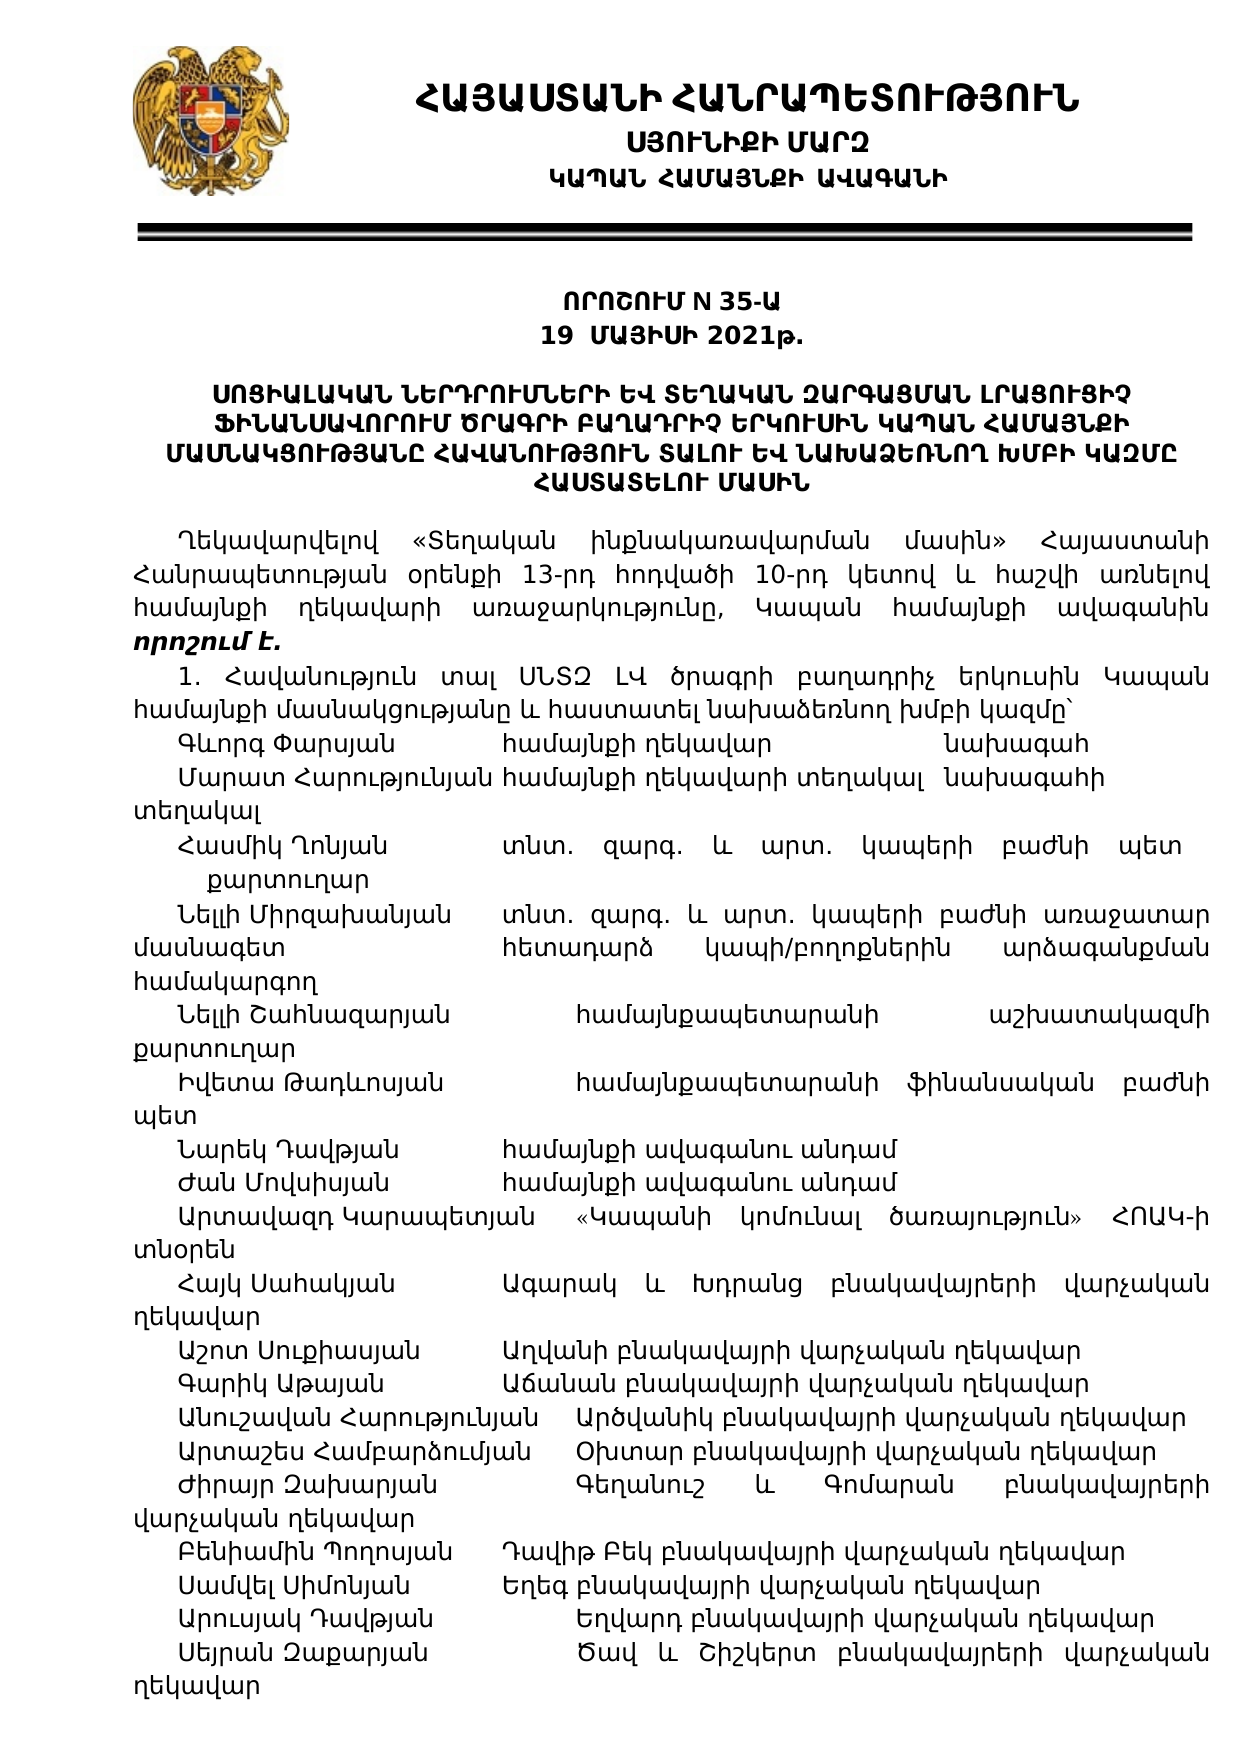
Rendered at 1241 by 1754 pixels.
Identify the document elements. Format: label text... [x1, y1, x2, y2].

table_cell [131, 222, 1198, 254]
text Սեյրան Զաքարյան Ծավ և Շիշկերտ բնակավայրերի վարչական ղեկավար [133, 1638, 1211, 1701]
text Գարիկ Աթայան Աճանան բնակավայրի վարչական ղեկավար [133, 1369, 1211, 1399]
text Նարեկ Դավթյան համայնքի ավագանու անդամ [133, 1135, 1211, 1164]
text Բենիամին Պողոսյան Դավիթ Բեկ բնակավայրի վարչական ղեկավար [133, 1537, 1211, 1566]
text Մարատ Հարությունյան համայնքի ղեկավարի տեղակալ նախագահի տեղակալ [133, 763, 1211, 825]
text Գևորգ Փարսյան համայնքի ղեկավար նախագահ [133, 729, 1211, 758]
text Ղեկավարվելով «Տեղական ինքնակառավարման մասին» Հայաստանի Հանրապետության օրենքի 13-րդ հոդվածի 10-րդ կետով և հաշվի առնելով համայնքի ղեկավարի առաջարկությունը, Կապան համայնքի ավագանին որոշում է. [133, 526, 1211, 656]
text Հասմիկ Ղոնյան տնտ․ զարգ․ և արտ․ կապերի բաժնի պետ քարտուղար [133, 830, 1211, 894]
text Արուսյակ Դավթյան Եղվարդ բնակավայրի վարչական ղեկավար [133, 1604, 1211, 1633]
text Նելլի Շահնազարյան համայնքապետարանի աշխատակազմի քարտուղար [133, 1001, 1211, 1063]
picture [132, 46, 290, 196]
picture [137, 223, 1193, 241]
text ՈՐՈՇՈՒՄ N 35-Ա [133, 283, 1211, 317]
text Անուշավան Հարությունյան Արծվանիկ բնակավայրի վարչական ղեկավար [133, 1403, 1211, 1432]
text Արտաշես Համբարձումյան Օխտար բնակավայրի վարչական ղեկավար [133, 1437, 1211, 1466]
text ՍՈՑԻԱԼԱԿԱՆ ՆԵՐԴՐՈՒՄՆԵՐԻ ԵՎ ՏԵՂԱԿԱՆ ԶԱՐԳԱՑՄԱՆ ԼՐԱՑՈՒՑԻՉ ՖԻՆԱՆՍԱՎՈՐՈՒՄ ԾՐԱԳՐԻ ԲԱՂԱԴՐԻՉ ԵՐԿՈՒՍԻՆ ԿԱՊԱՆ ՀԱՄԱՅՆՔԻ ՄԱՍՆԱԿՑՈՒԹՅԱՆԸ ՀԱՎԱՆՈՒԹՅՈՒՆ ՏԱԼՈՒ ԵՎ ՆԱԽԱՁԵՌՆՈՂ ԽՄԲԻ ԿԱԶՄԸ ՀԱՍՏԱՏԵԼՈՒ ՄԱՍԻՆ [133, 381, 1211, 497]
text 1․ Հավանություն տալ ՍՆՏԶ ԼՎ ծրագրի բաղադրիչ երկուսին Կապան համայնքի մասնակցությանը և հաստատել նախաձեռնող խմբի կազմը՝ [133, 661, 1211, 725]
text Ժան Մովսիսյան համայնքի ավագանու անդամ [133, 1168, 1211, 1197]
text Արտավազդ Կարապետյան Կապանի կոմունալ ծառայություն ՀՈԱԿ-ի տնօրեն [133, 1202, 1211, 1264]
text Սամվել Սիմոնյան Եղեգ բնակավայրի վարչական ղեկավար [133, 1571, 1211, 1600]
text Հայկ Սահակյան Ագարակ և Խդրանց բնակավայրերի վարչական ղեկավար [133, 1269, 1211, 1332]
text 19 ՄԱՅԻՍԻ 2021թ. [133, 317, 1211, 351]
table_header [131, 44, 297, 222]
table_header ՀԱՅԱՍՏԱՆԻ ՀԱՆՐԱՊԵՏՈՒԹՅՈՒՆ ՍՅՈՒՆԻՔԻ ՄԱՐԶ ԿԱՊԱՆ ՀԱՄԱՅՆՔԻ ԱՎԱԳԱՆԻ [297, 44, 1198, 222]
text Նելլի Միրզախանյան տնտ․ զարգ․ և արտ․ կապերի բաժնի առաջատար մասնագետ հետադարձ կապի/բողոքներին արձագանքման համակարգող [133, 898, 1211, 996]
text Ժիրայր Զախարյան Գեղանուշ և Գոմարան բնակավայրերի վարչական ղեկավար [133, 1470, 1211, 1533]
text Իվետա Թադևոսյան համայնքապետարանի ֆինանսական բաժնի պետ [133, 1068, 1211, 1130]
text Աշոտ Սուքիասյան Աղվանի բնակավայրի վարչական ղեկավար [133, 1336, 1211, 1365]
